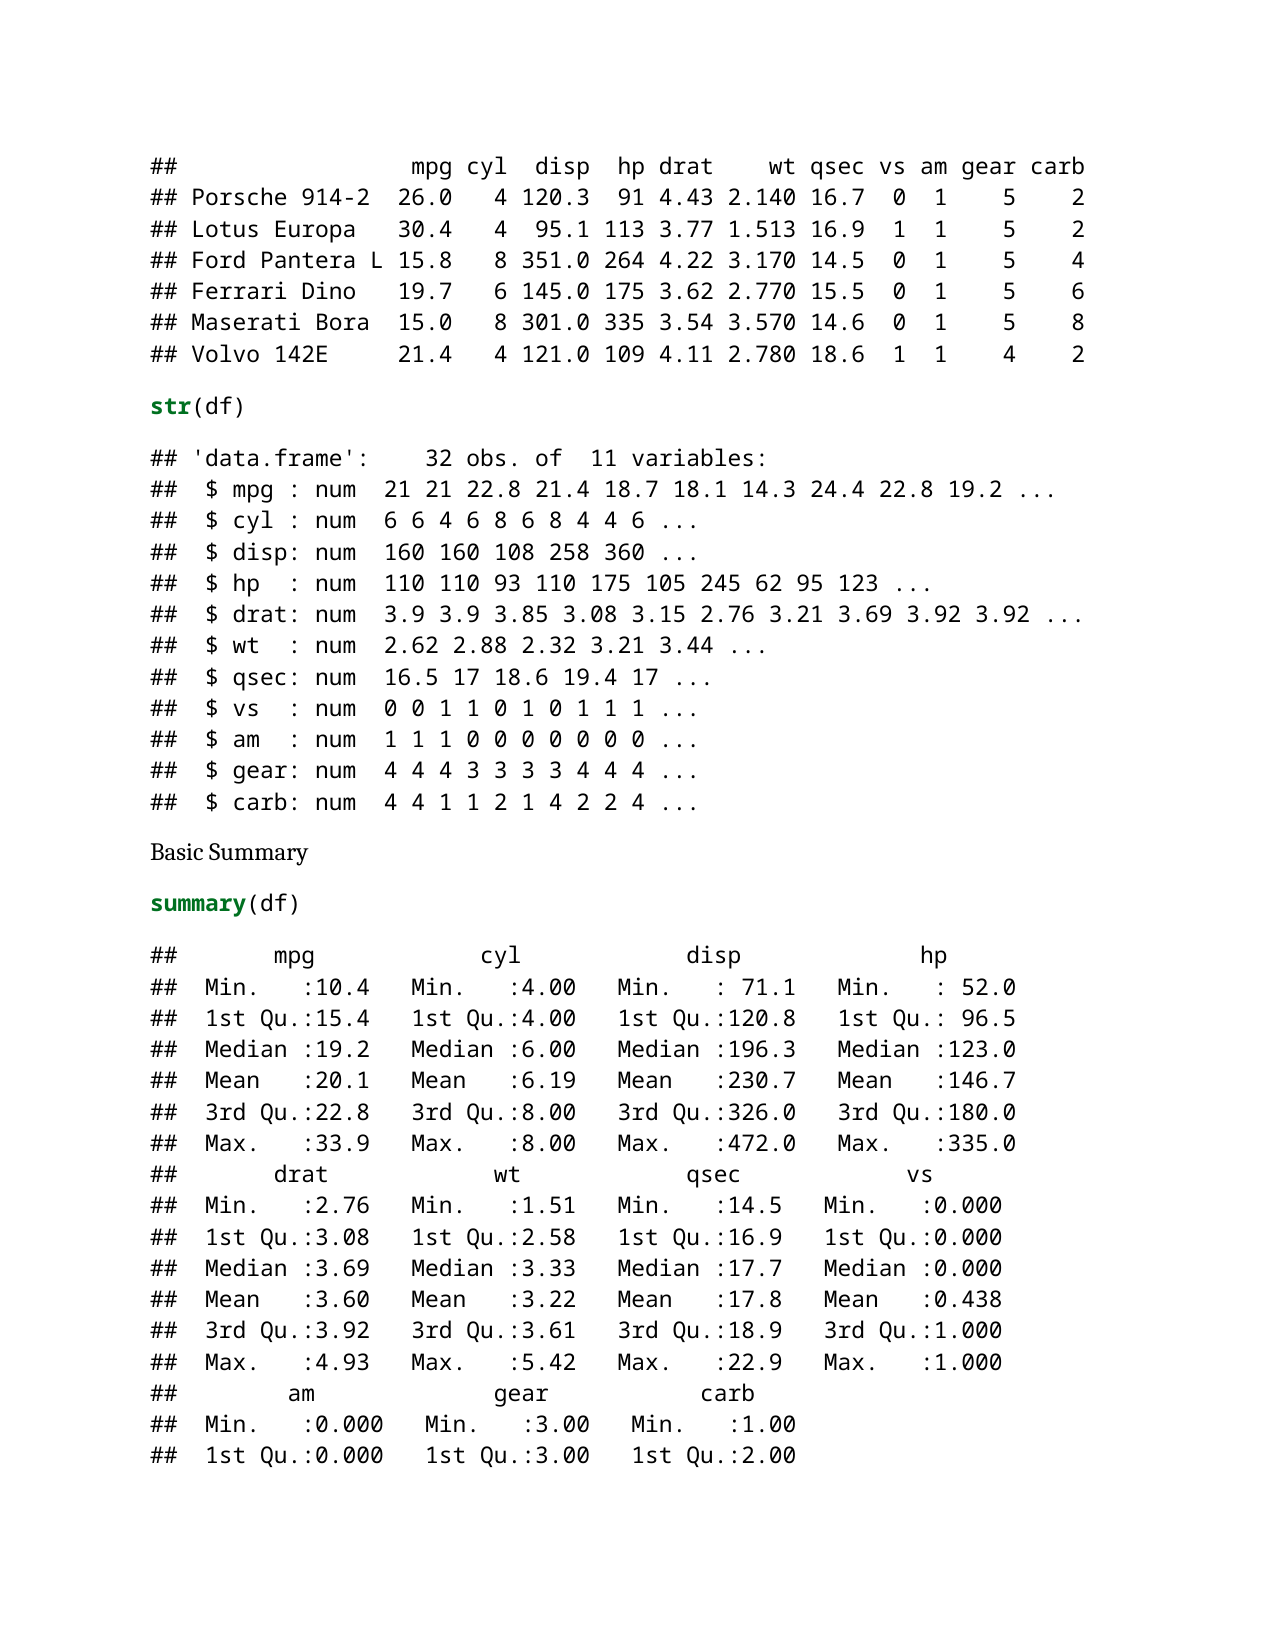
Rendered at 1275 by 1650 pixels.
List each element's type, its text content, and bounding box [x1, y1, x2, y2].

text Basic Summary [150, 837, 1125, 866]
text summary(df) [150, 887, 1125, 918]
text ## 'data.frame': 32 obs. of 11 variables:## $ mpg : num 21 21 22.8 21.4 18.7 18.1 14.3 24.4 22.8 19.2 ...## $ cyl : num 6 6 4 6 8 6 8 4 4 6 ...## $ disp: num 160 160 108 258 360 ...## $ hp : num 110 110 93 110 175 105 245 62 95 123 ...## $ drat: num 3.9 3.9 3.85 3.08 3.15 2.76 3.21 3.69 3.92 3.92 ...## $ wt : num 2.62 2.88 2.32 3.21 3.44 ...## $ qsec: num 16.5 17 18.6 19.4 17 ...## $ vs : num 0 0 1 1 0 1 0 1 1 1 ...## $ am : num 1 1 1 0 0 0 0 0 0 0 ...## $ gear: num 4 4 4 3 3 3 3 4 4 4 ...## $ carb: num 4 4 1 1 2 1 4 2 2 4 ... [150, 442, 1125, 817]
text str(df) [150, 389, 1125, 421]
text ## mpg cyl disp hp drat wt qsec vs am gear carb## Porsche 914-2 26.0 4 120.3 91 4.43 2.140 16.7 0 1 5 2## Lotus Europa 30.4 4 95.1 113 3.77 1.513 16.9 1 1 5 2## Ford Pantera L 15.8 8 351.0 264 4.22 3.170 14.5 0 1 5 4## Ferrari Dino 19.7 6 145.0 175 3.62 2.770 15.5 0 1 5 6## Maserati Bora 15.0 8 301.0 335 3.54 3.570 14.6 0 1 5 8## Volvo 142E 21.4 4 121.0 109 4.11 2.780 18.6 1 1 4 2 [150, 150, 1125, 369]
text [150, 939, 1125, 1470]
